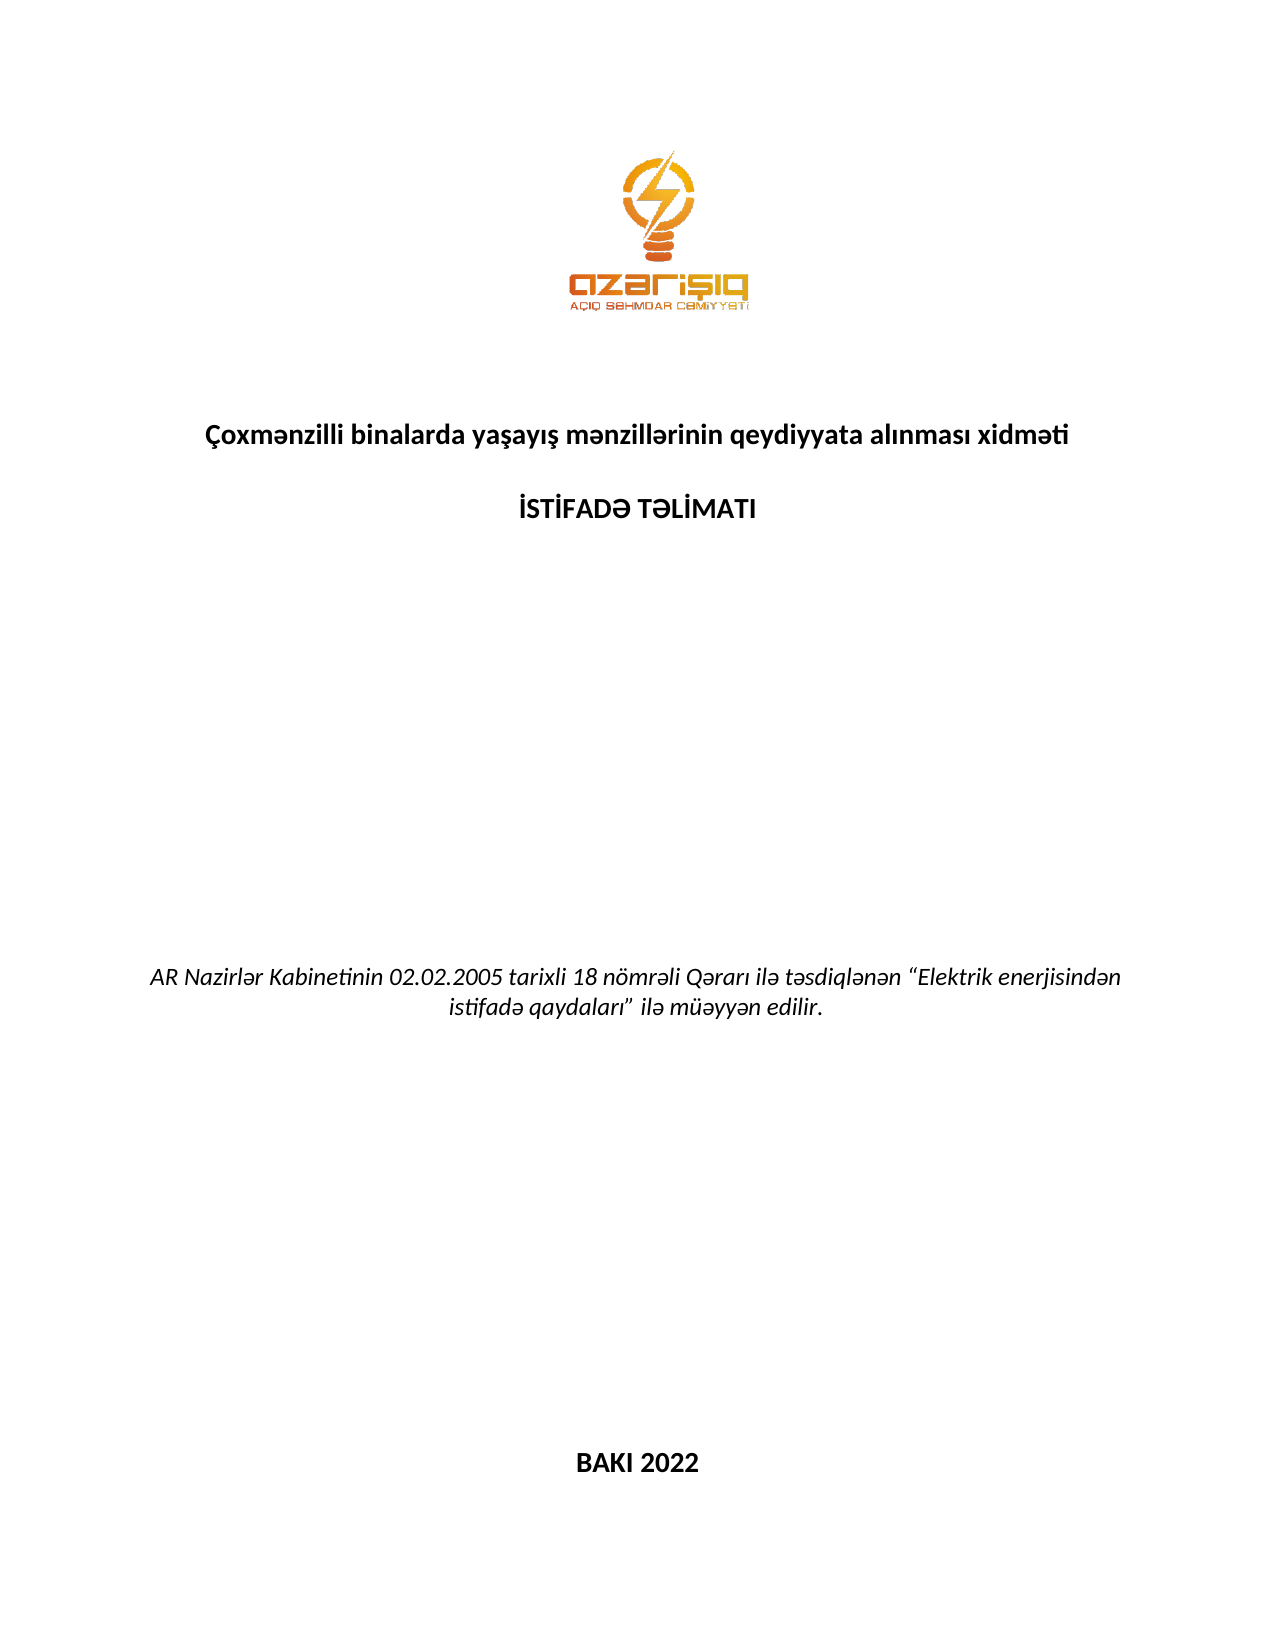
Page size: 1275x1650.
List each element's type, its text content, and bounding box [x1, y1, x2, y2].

text İSTİFADƏ TƏLİMATI [150, 491, 1125, 526]
picture [550, 150, 773, 318]
text BAKI 2022 [150, 1444, 1125, 1480]
text AR Nazirlər Kabinetinin 02.02.2005 tarixli 18 nömrəli Qərarı ilə təsdiqlənən “Elektrik enerjisindən istifadə qaydaları” ilə müəyyən edilir. [150, 961, 1125, 1022]
text Çoxmənzilli binalarda yaşayış mənzillərinin qeydiyyata alınması xidməti [150, 416, 1125, 452]
